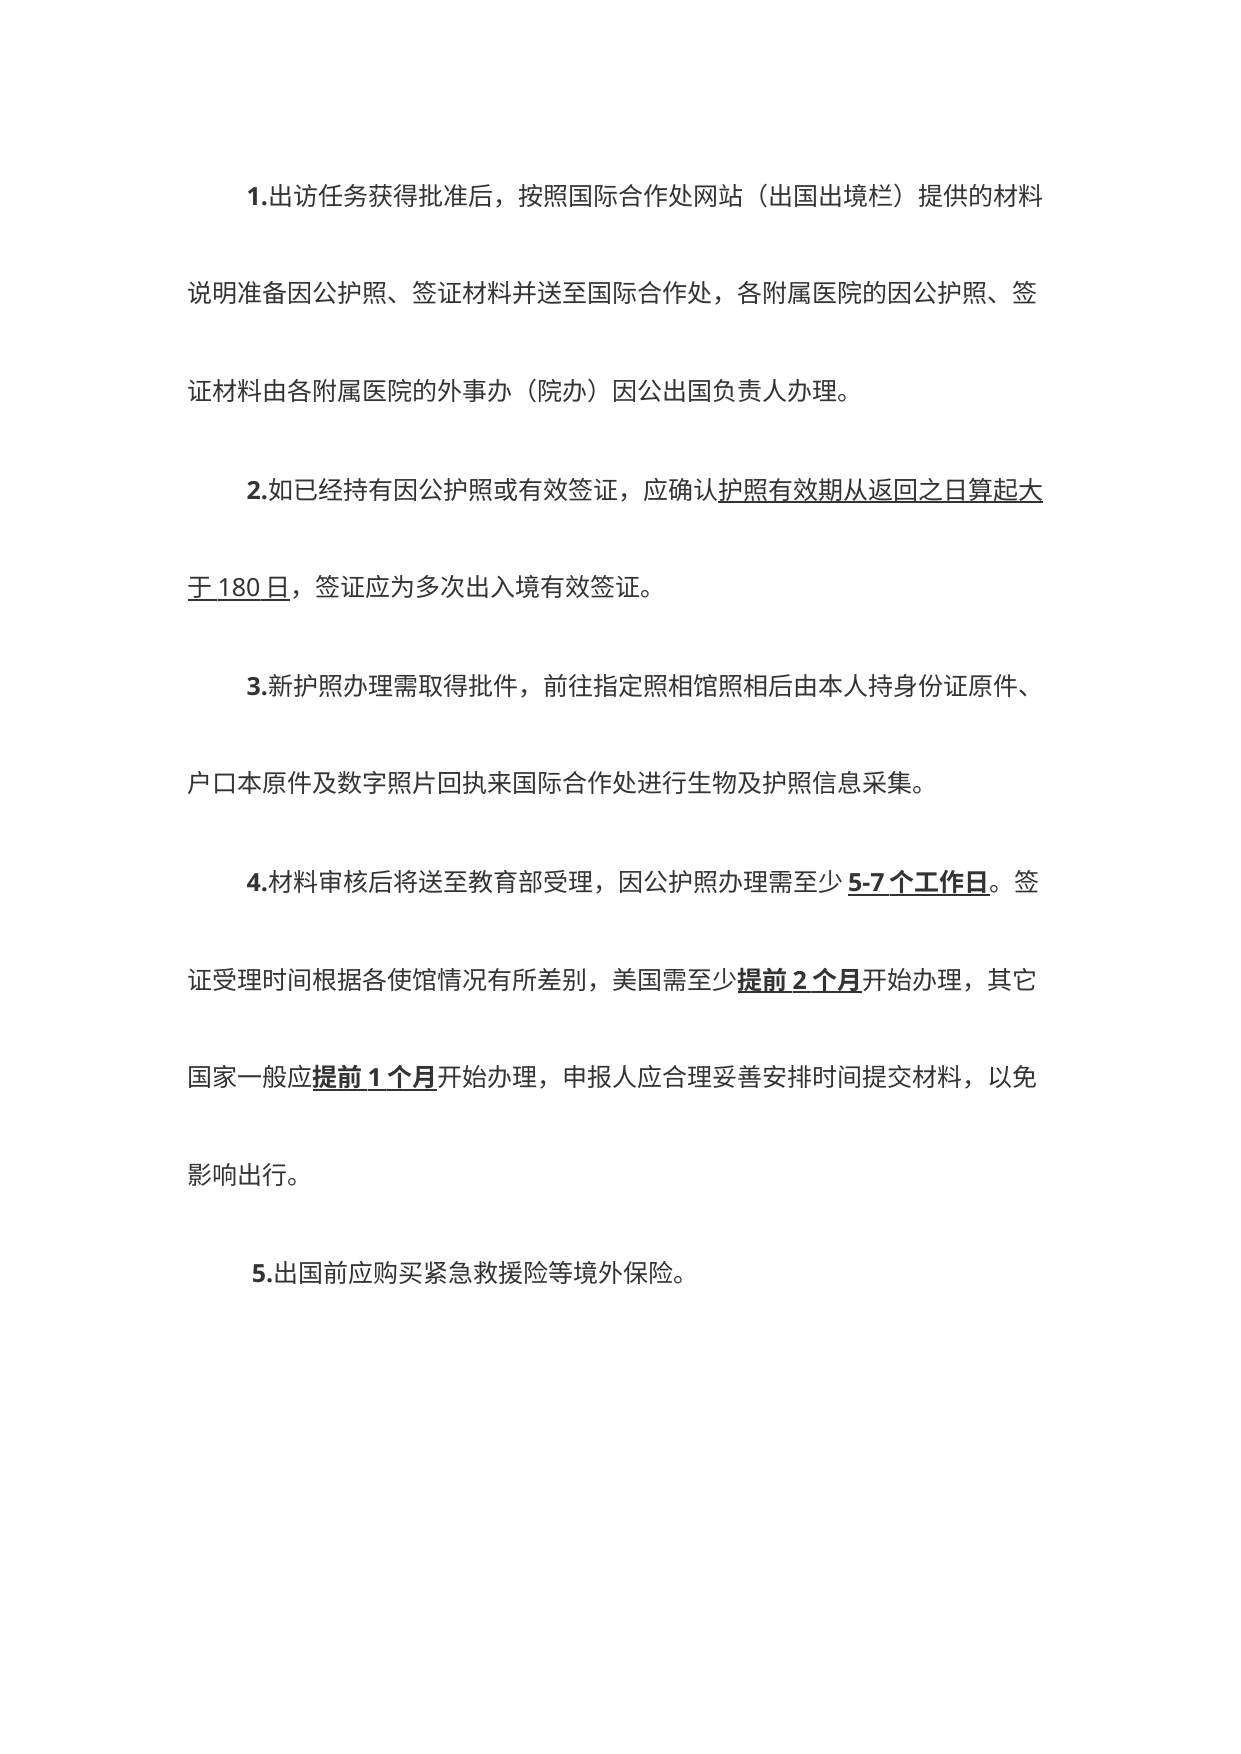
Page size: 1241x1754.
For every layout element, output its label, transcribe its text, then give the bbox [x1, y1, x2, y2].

text 2.如已经持有因公护照或有效签证，应确认护照有效期从返回之日算起大于180日，签证应为多次出入境有效签证。 [187, 456, 1053, 618]
text 5.出国前应购买紧急救援险等境外保险。 [252, 1239, 1053, 1304]
text 1.出访任务获得批准后，按照国际合作处网站（出国出境栏）提供的材料说明准备因公护照、签证材料并送至国际合作处，各附属医院的因公护照、签证材料由各附属医院的外事办（院办）因公出国负责人办理。 [187, 162, 1053, 422]
text 4.材料审核后将送至教育部受理，因公护照办理需至少5-7个工作日。签证受理时间根据各使馆情况有所差别，美国需至少提前2个月开始办理，其它国家一般应提前1个月开始办理，申报人应合理妥善安排时间提交材料，以免影响出行。 [187, 848, 1053, 1206]
text 3.新护照办理需取得批件，前往指定照相馆照相后由本人持身份证原件、户口本原件及数字照片回执来国际合作处进行生物及护照信息采集。 [187, 652, 1053, 814]
